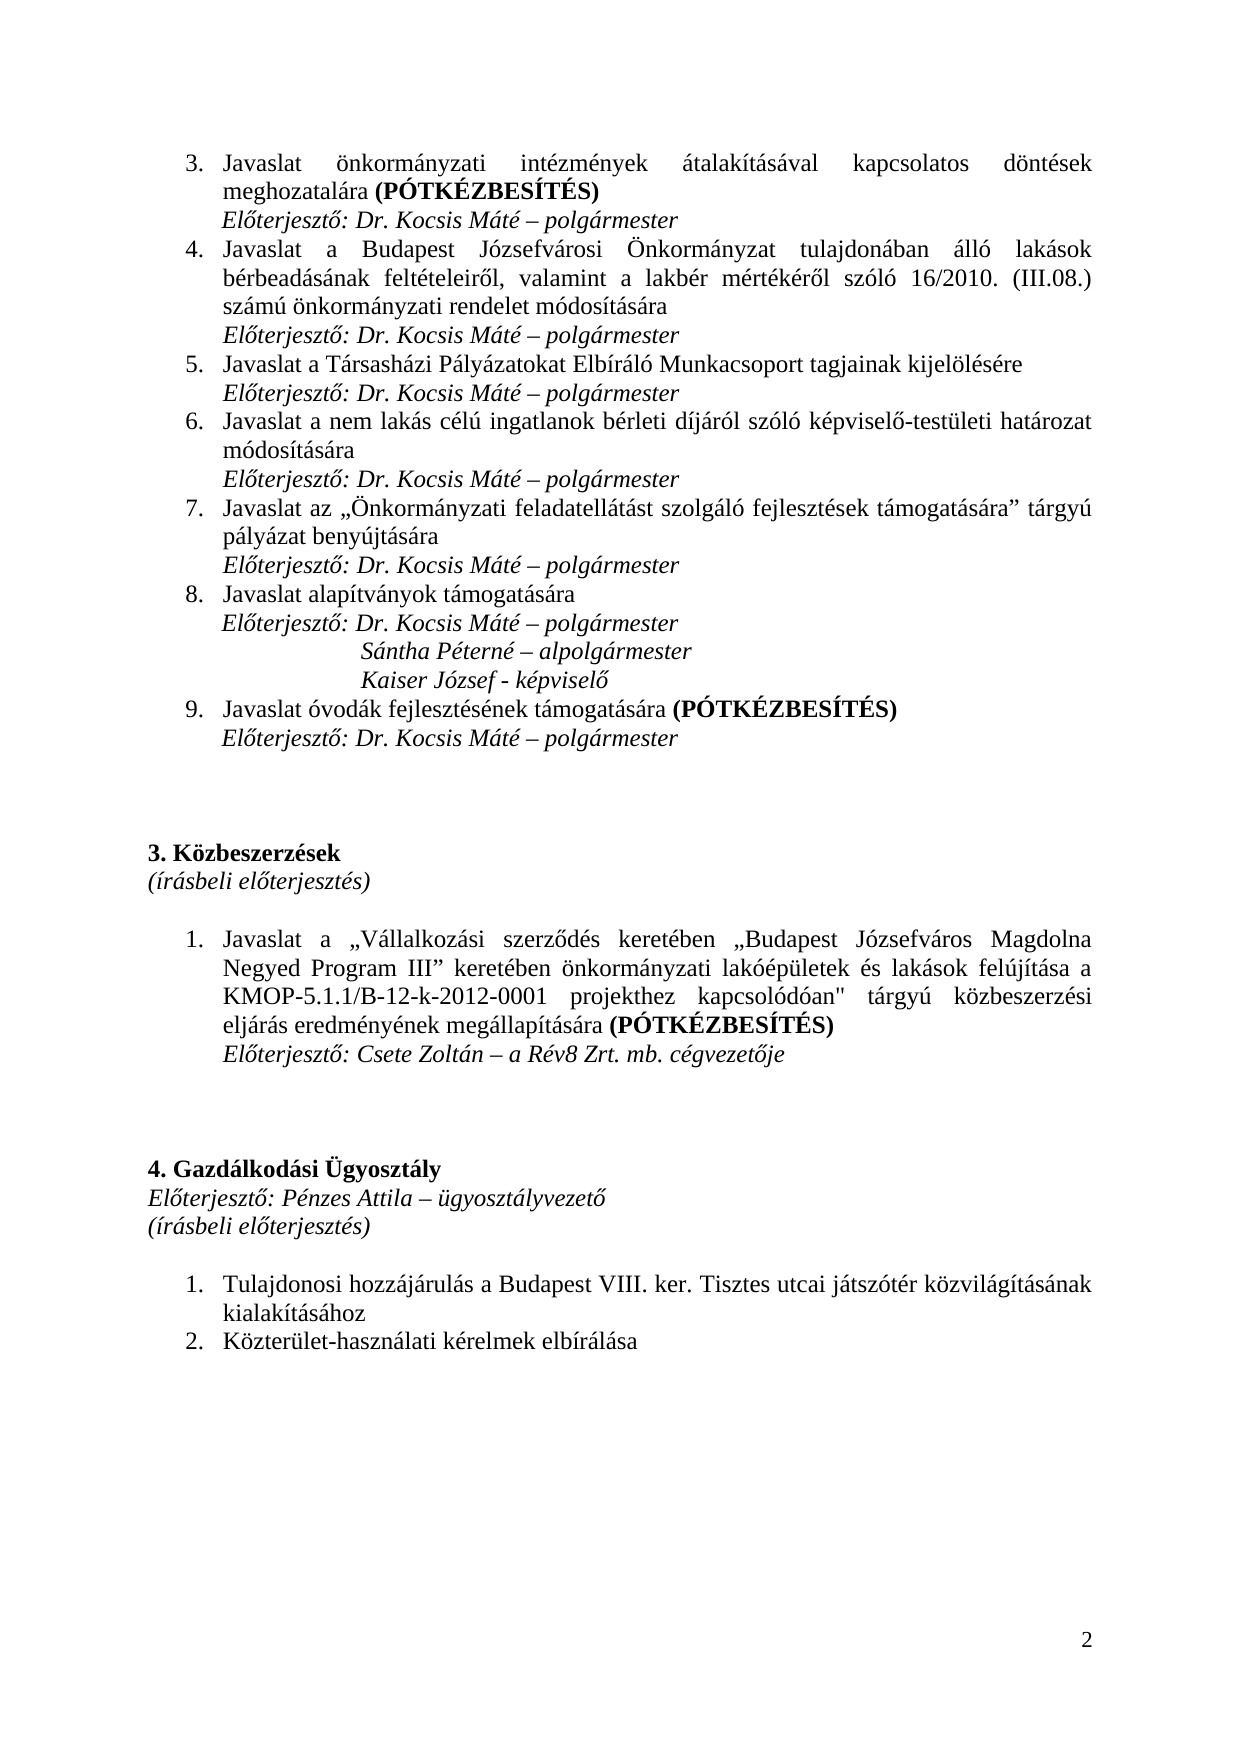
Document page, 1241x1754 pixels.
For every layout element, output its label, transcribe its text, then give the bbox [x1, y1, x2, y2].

list Javaslat alapítványok támogatására [185, 579, 1093, 608]
text Előterjesztő: Pénzes Attila – ügyosztályvezető [148, 1183, 1093, 1211]
list Javaslat a Társasházi Pályázatokat Elbíráló Munkacsoport tagjainak kijelölésére [185, 349, 1093, 378]
list Javaslat a „Vállalkozási szerződés keretében „Budapest Józsefváros Magdolna Negyed Program III” keretében önkormányzati lakóépületek és lakások felújítása a KMOP-5.1.1/B-12-k-2012-0001 projekthez kapcsolódóan" tárgyú közbeszerzési eljárás eredményének megállapítására (PÓTKÉZBESÍTÉS) [185, 924, 1093, 1039]
list Előterjesztő: Csete Zoltán – a Rév8 Zrt. mb. cégvezetője [223, 1039, 1093, 1068]
list Előterjesztő: Dr. Kocsis Máté – polgármester [223, 464, 1093, 493]
list Javaslat a nem lakás célú ingatlanok bérleti díjáról szóló képviselő-testületi határozat módosítására [185, 406, 1093, 464]
text Előterjesztő: Dr. Kocsis Máté – polgármester [221, 608, 1093, 636]
list Javaslat a Budapest Józsefvárosi Önkormányzat tulajdonában álló lakások bérbeadásának feltételeiről, valamint a lakbér mértékéről szóló 16/2010. (III.08.) számú önkormányzati rendelet módosítására [185, 234, 1093, 320]
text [221, 205, 1093, 234]
text (írásbeli előterjesztés) [148, 1211, 1093, 1240]
list Javaslat óvodák fejlesztésének támogatására (PÓTKÉZBESÍTÉS) [185, 694, 1093, 723]
list Tulajdonosi hozzájárulás a Budapest VIII. ker. Tisztes utcai játszótér közvilágításának kialakításához [185, 1269, 1093, 1326]
text 4. Gazdálkodási Ügyosztály [148, 1154, 1093, 1183]
list Közterület-használati kérelmek elbírálása [185, 1326, 1093, 1355]
text (írásbeli előterjesztés) [148, 866, 1093, 895]
text Kaiser József - képviselő [354, 665, 1093, 694]
text 3. Közbeszerzések [148, 838, 1093, 866]
text Sántha Péterné – alpolgármester [354, 636, 1093, 665]
list Javaslat az „Önkormányzati feladatellátást szolgáló fejlesztések támogatására” tárgyú pályázat benyújtására [185, 493, 1093, 550]
text Előterjesztő: Dr. Kocsis Máté – polgármester [221, 723, 1093, 751]
list Előterjesztő: Dr. Kocsis Máté – polgármester [223, 378, 1093, 406]
list Javaslat önkormányzati intézmények átalakításával kapcsolatos döntések meghozatalára (PÓTKÉZBESÍTÉS) [185, 148, 1093, 205]
list Előterjesztő: Dr. Kocsis Máté – polgármester [223, 550, 1093, 579]
list Előterjesztő: Dr. Kocsis Máté – polgármester [223, 320, 1093, 349]
